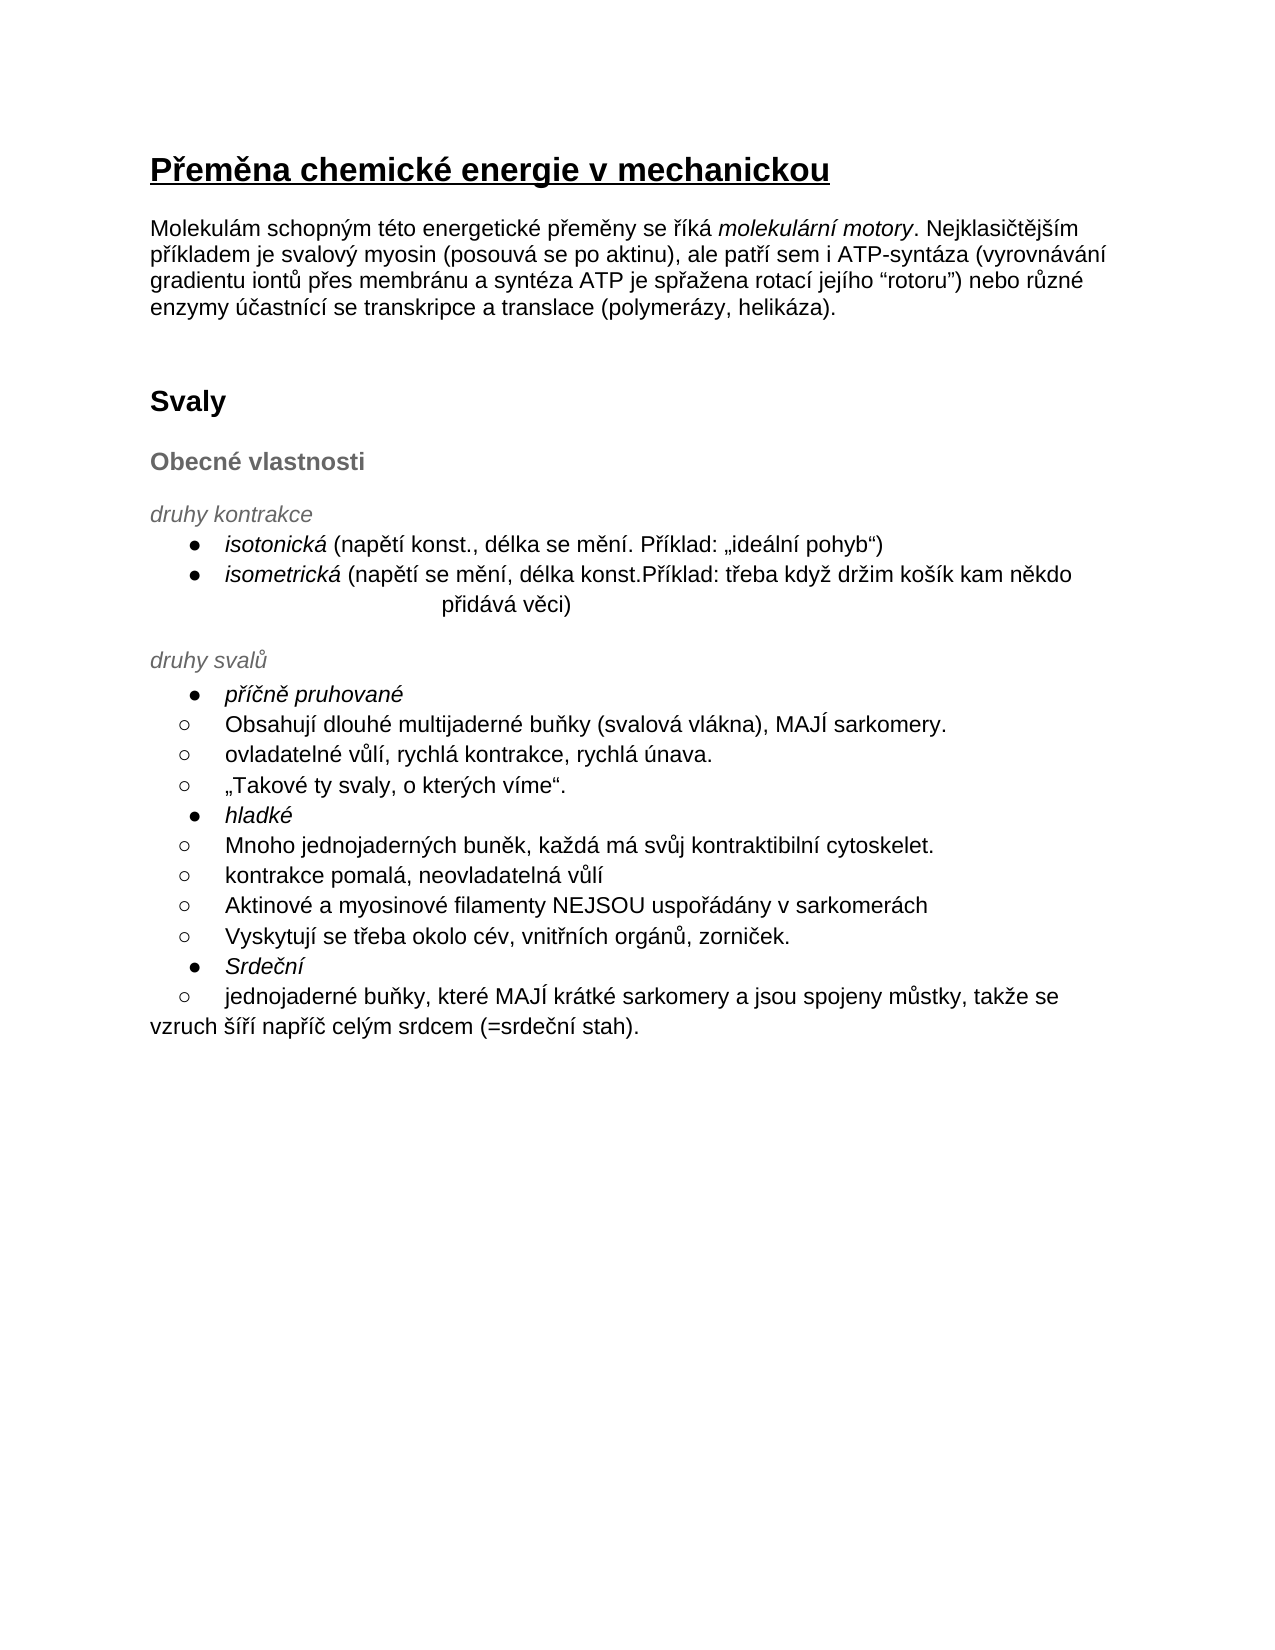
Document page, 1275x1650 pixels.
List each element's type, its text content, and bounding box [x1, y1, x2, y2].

list Vyskytují se třeba okolo cév, vnitřních orgánů, zorniček. [150, 923, 1125, 949]
subtitle druhy svalů [150, 647, 1125, 673]
list isometrická (napětí se mění, délka konst.Příklad: třeba když držim košík kam někdo přidává věci) [188, 561, 1125, 618]
text Molekulám schopným této energetické přeměny se říká molekulární motory. Nejklasičtějším příkladem je svalový myosin (posouvá se po aktinu), ale patří sem i ATP-syntáza (vyrovnávání gradientu iontů přes membránu a syntéza ATP je spřažena rotací jejího “rotoru”) nebo různé enzymy účastnící se transkripce a translace (polymerázy, helikáza). [150, 215, 1125, 320]
subtitle Svaly [150, 384, 1125, 418]
list příčně pruhované [188, 681, 1125, 707]
subtitle Obecné vlastnosti [150, 447, 1125, 476]
list „Takové ty svaly, o kterých víme“. [150, 772, 1125, 798]
list hladké [188, 802, 1125, 828]
list Mnoho jednojaderných buněk, každá má svůj kontraktibilní cytoskelet. [150, 832, 1125, 858]
list Aktinové a myosinové filamenty NEJSOU uspořádány v sarkomerách [150, 892, 1125, 919]
list jednojaderné buňky, které MAJÍ krátké sarkomery a jsou spojeny můstky, takže se vzruch šíří napříč celým srdcem (=srdeční stah). [150, 983, 1125, 1040]
subtitle druhy kontrakce [150, 501, 1125, 527]
text Přeměna chemické energie v mechanickou [150, 150, 1125, 188]
list kontrakce pomalá, neovladatelná vůlí [150, 862, 1125, 889]
list Srdeční [188, 953, 1125, 979]
list Obsahují dlouhé multijaderné buňky (svalová vlákna), MAJÍ sarkomery. [150, 711, 1125, 738]
list isotonická (napětí konst., délka se mění. Příklad: „ideální pohyb“) [188, 531, 1125, 557]
list ovladatelné vůlí, rychlá kontrakce, rychlá únava. [150, 741, 1125, 768]
